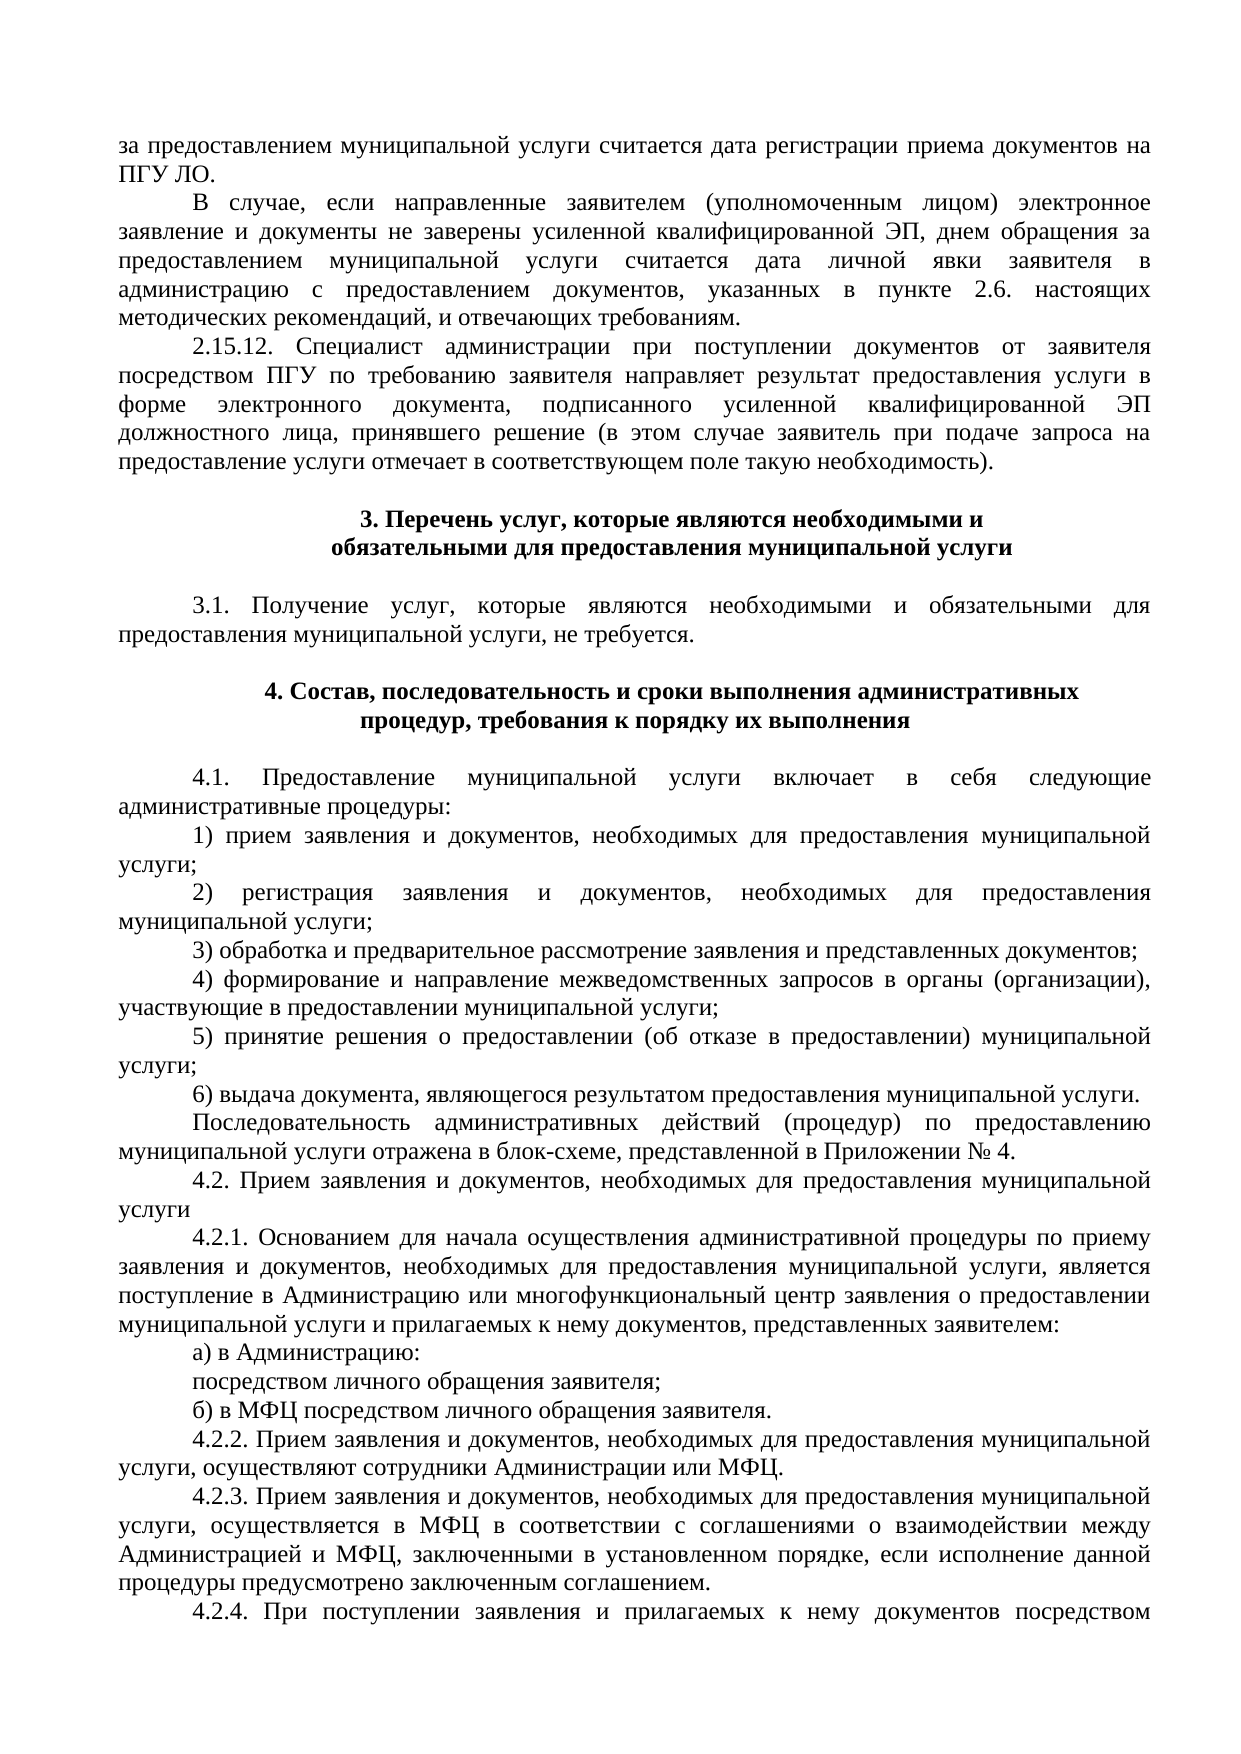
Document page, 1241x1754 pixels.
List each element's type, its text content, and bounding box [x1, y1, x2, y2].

text 4. Состав, последовательность и сроки выполнения административных процедур, требования к порядку их выполнения [118, 676, 1152, 734]
text б) в МФЦ посредством личного обращения заявителя. [118, 1395, 1152, 1424]
text а) в Администрацию: [118, 1337, 1152, 1366]
text Последовательность административных действий (процедур) по предоставлению муниципальной услуги отражена в блок-схеме, представленной в Приложении № 4. [118, 1107, 1152, 1165]
text В случае, если направленные заявителем (уполномоченным лицом) электронное заявление и документы не заверены усиленной квалифицированной ЭП, днем обращения за предоставлением муниципальной услуги считается дата личной явки заявителя в администрацию с предоставлением документов, указанных в пункте 2.6. настоящих методических рекомендаций, и отвечающих требованиям. [118, 187, 1152, 331]
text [118, 1596, 1152, 1625]
text 3. Перечень услуг, которые являются необходимыми и [118, 504, 1152, 532]
text 3.1. Получение услуг, которые являются необходимыми и обязательными для предоставления муниципальной услуги, не требуется. [118, 590, 1152, 647]
text 2.15.12. Специалист администрации при поступлении документов от заявителя посредством ПГУ по требованию заявителя направляет результат предоставления услуги в форме электронного документа, подписанного усиленной квалифицированной ЭП должностного лица, принявшего решение (в этом случае заявитель при подаче запроса на предоставление услуги отмечает в соответствующем поле такую необходимость). [118, 331, 1152, 475]
text 4.2.3. Прием заявления и документов, необходимых для предоставления муниципальной услуги, осуществляется в МФЦ в соответствии с соглашениями о взаимодействии между Администрацией и МФЦ, заключенными в установленном порядке, если исполнение данной процедуры предусмотрено заключенным соглашением. [118, 1481, 1152, 1596]
text 4.2.2. Прием заявления и документов, необходимых для предоставления муниципальной услуги, осуществляют сотрудники Администрации или МФЦ. [118, 1424, 1152, 1481]
text 3) обработка и предварительное рассмотрение заявления и представленных документов; [118, 935, 1152, 964]
text 4.2.1. Основанием для начала осуществления административной процедуры по приему заявления и документов, необходимых для предоставления муниципальной услуги, является поступление в Администрацию или многофункциональный центр заявления о предоставлении муниципальной услуги и прилагаемых к нему документов, представленных заявителем: [118, 1222, 1152, 1337]
text 4.1. Предоставление муниципальной услуги включает в себя следующие административные процедуры: [118, 762, 1152, 820]
text посредством личного обращения заявителя; [118, 1366, 1152, 1395]
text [118, 130, 1152, 187]
text 4) формирование и направление межведомственных запросов в органы (организации), участвующие в предоставлении муниципальной услуги; [118, 964, 1152, 1021]
text 2) регистрация заявления и документов, необходимых для предоставления муниципальной услуги; [118, 877, 1152, 935]
text 5) принятие решения о предоставлении (об отказе в предоставлении) муниципальной услуги; [118, 1021, 1152, 1079]
text 6) выдача документа, являющегося результатом предоставления муниципальной услуги. [118, 1079, 1152, 1107]
text 4.2. Прием заявления и документов, необходимых для предоставления муниципальной услуги [118, 1165, 1152, 1222]
text обязательными для предоставления муниципальной услуги [118, 532, 1152, 561]
text 1) прием заявления и документов, необходимых для предоставления муниципальной услуги; [118, 820, 1152, 877]
